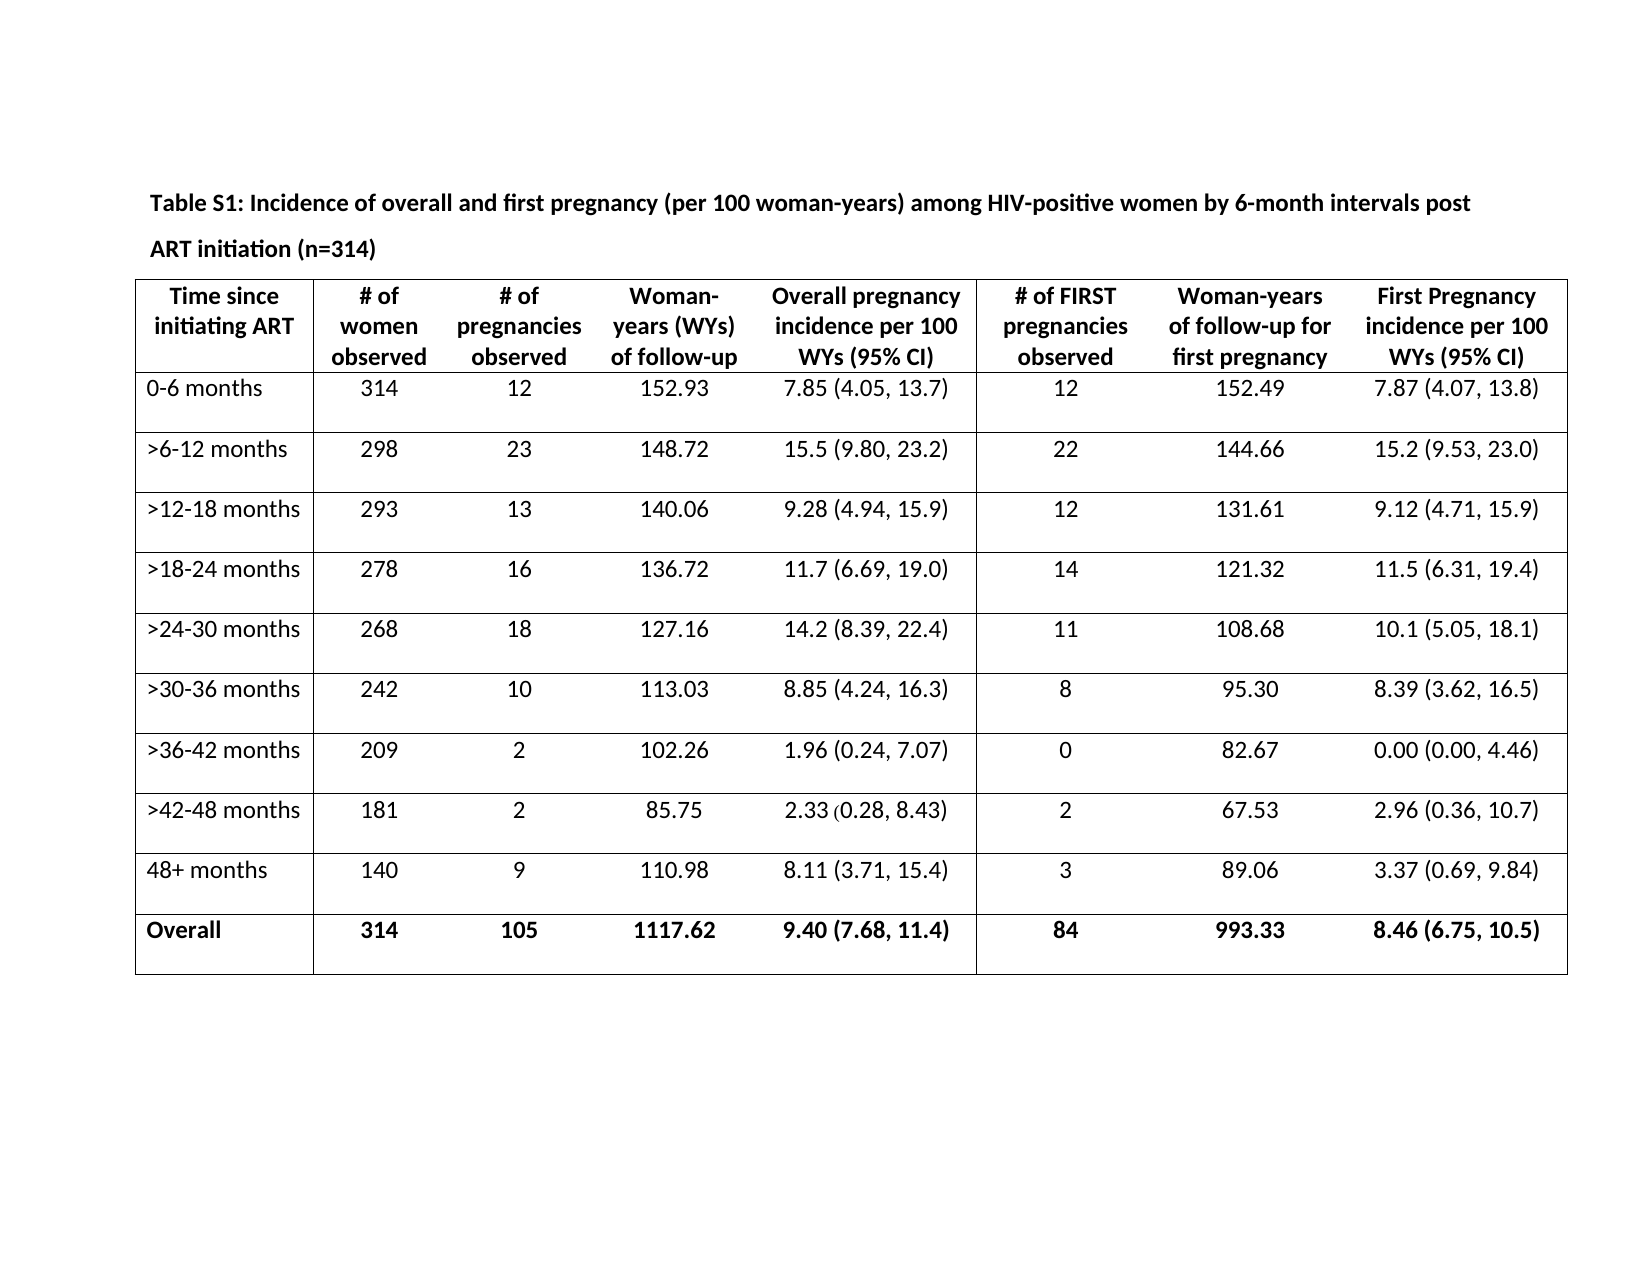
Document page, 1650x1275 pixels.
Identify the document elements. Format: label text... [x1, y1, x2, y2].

table_cell 7.87 (4.07, 13.8) [1346, 373, 1567, 432]
table_cell >24-30 months [136, 614, 313, 673]
table_cell 12 [977, 493, 1154, 552]
table_cell 8.11 (3.71, 15.4) [755, 854, 976, 913]
table_cell 110.98 [593, 854, 755, 913]
table_cell 7.85 (4.05, 13.7) [755, 373, 976, 432]
table_cell 12 [977, 373, 1154, 432]
table_cell 9.12 (4.71, 15.9) [1346, 493, 1567, 552]
table_cell 15.2 (9.53, 23.0) [1346, 433, 1567, 492]
table_cell 144.66 [1154, 433, 1346, 492]
table_cell 2.33 (0.28, 8.43) [755, 794, 976, 853]
table_cell 2 [445, 734, 593, 793]
table_cell 82.67 [1154, 734, 1346, 793]
table_cell 181 [314, 794, 445, 853]
table_cell 1117.62 [593, 915, 755, 974]
text Table S1: Incidence of overall and first pregnancy (per 100 woman-years) among HIV-positive women by 6-month intervals post ART initiation (n=314) [150, 187, 1500, 264]
table_cell 278 [314, 553, 445, 612]
table_cell 140 [314, 854, 445, 913]
table_cell 113.03 [593, 674, 755, 733]
table_cell 8.39 (3.62, 16.5) [1346, 674, 1567, 733]
table_cell 12 [445, 373, 593, 432]
table_cell 14.2 (8.39, 22.4) [755, 614, 976, 673]
table_cell 13 [445, 493, 593, 552]
table_cell 8.46 (6.75, 10.5) [1346, 915, 1567, 974]
table_cell 140.06 [593, 493, 755, 552]
table_cell 85.75 [593, 794, 755, 853]
table_cell 314 [314, 373, 445, 432]
table_cell 0 [977, 734, 1154, 793]
table_cell 0.00 (0.00, 4.46) [1346, 734, 1567, 793]
table_cell 127.16 [593, 614, 755, 673]
table_cell 105 [445, 915, 593, 974]
table_cell 1.96 (0.24, 7.07) [755, 734, 976, 793]
table_cell 8 [977, 674, 1154, 733]
table_header # of women observed [314, 280, 445, 372]
table_cell 314 [314, 915, 445, 974]
table_cell 121.32 [1154, 553, 1346, 612]
table_cell 22 [977, 433, 1154, 492]
table_cell 2 [977, 794, 1154, 853]
table_cell 0-6 months [136, 373, 313, 432]
table_cell 209 [314, 734, 445, 793]
table_cell >6-12 months [136, 433, 313, 492]
table_cell 293 [314, 493, 445, 552]
table_cell 18 [445, 614, 593, 673]
table_header # of pregnancies observed [445, 280, 593, 372]
table_cell >36-42 months [136, 734, 313, 793]
table_cell 102.26 [593, 734, 755, 793]
table_header Time since initiating ART [136, 280, 313, 372]
table_cell 8.85 (4.24, 16.3) [755, 674, 976, 733]
table_cell 11 [977, 614, 1154, 673]
table_cell 152.49 [1154, 373, 1346, 432]
table_cell Overall [136, 915, 313, 974]
table_cell 136.72 [593, 553, 755, 612]
table_cell 148.72 [593, 433, 755, 492]
table_cell 67.53 [1154, 794, 1346, 853]
table_cell 15.5 (9.80, 23.2) [755, 433, 976, 492]
table_cell 89.06 [1154, 854, 1346, 913]
table_header # of FIRST pregnancies observed [977, 280, 1154, 372]
table_cell 108.68 [1154, 614, 1346, 673]
table_cell 23 [445, 433, 593, 492]
table_cell 84 [977, 915, 1154, 974]
table_cell 11.5 (6.31, 19.4) [1346, 553, 1567, 612]
table_cell >30-36 months [136, 674, 313, 733]
table_cell 268 [314, 614, 445, 673]
table_cell 3 [977, 854, 1154, 913]
table_cell 298 [314, 433, 445, 492]
table_cell 9 [445, 854, 593, 913]
table_header Woman-years (WYs) of follow-up [593, 280, 755, 372]
table_cell 2.96 (0.36, 10.7) [1346, 794, 1567, 853]
table_cell 95.30 [1154, 674, 1346, 733]
table_cell 242 [314, 674, 445, 733]
table_header First Pregnancy incidence per 100 WYs (95% CI) [1346, 280, 1567, 372]
table_header Woman-years of follow-up for first pregnancy [1154, 280, 1346, 372]
table_cell 3.37 (0.69, 9.84) [1346, 854, 1567, 913]
table_cell >42-48 months [136, 794, 313, 853]
table_cell 16 [445, 553, 593, 612]
table_cell 9.28 (4.94, 15.9) [755, 493, 976, 552]
table_cell >18-24 months [136, 553, 313, 612]
table_cell 2 [445, 794, 593, 853]
table_cell 9.40 (7.68, 11.4) [755, 915, 976, 974]
table_cell 131.61 [1154, 493, 1346, 552]
table_cell 11.7 (6.69, 19.0) [755, 553, 976, 612]
table_cell 152.93 [593, 373, 755, 432]
table_cell 14 [977, 553, 1154, 612]
table_cell 10 [445, 674, 593, 733]
table_cell 993.33 [1154, 915, 1346, 974]
table_header Overall pregnancy incidence per 100 WYs (95% CI) [755, 280, 976, 372]
table_cell >12-18 months [136, 493, 313, 552]
table_cell 48+ months [136, 854, 313, 913]
table_cell 10.1 (5.05, 18.1) [1346, 614, 1567, 673]
